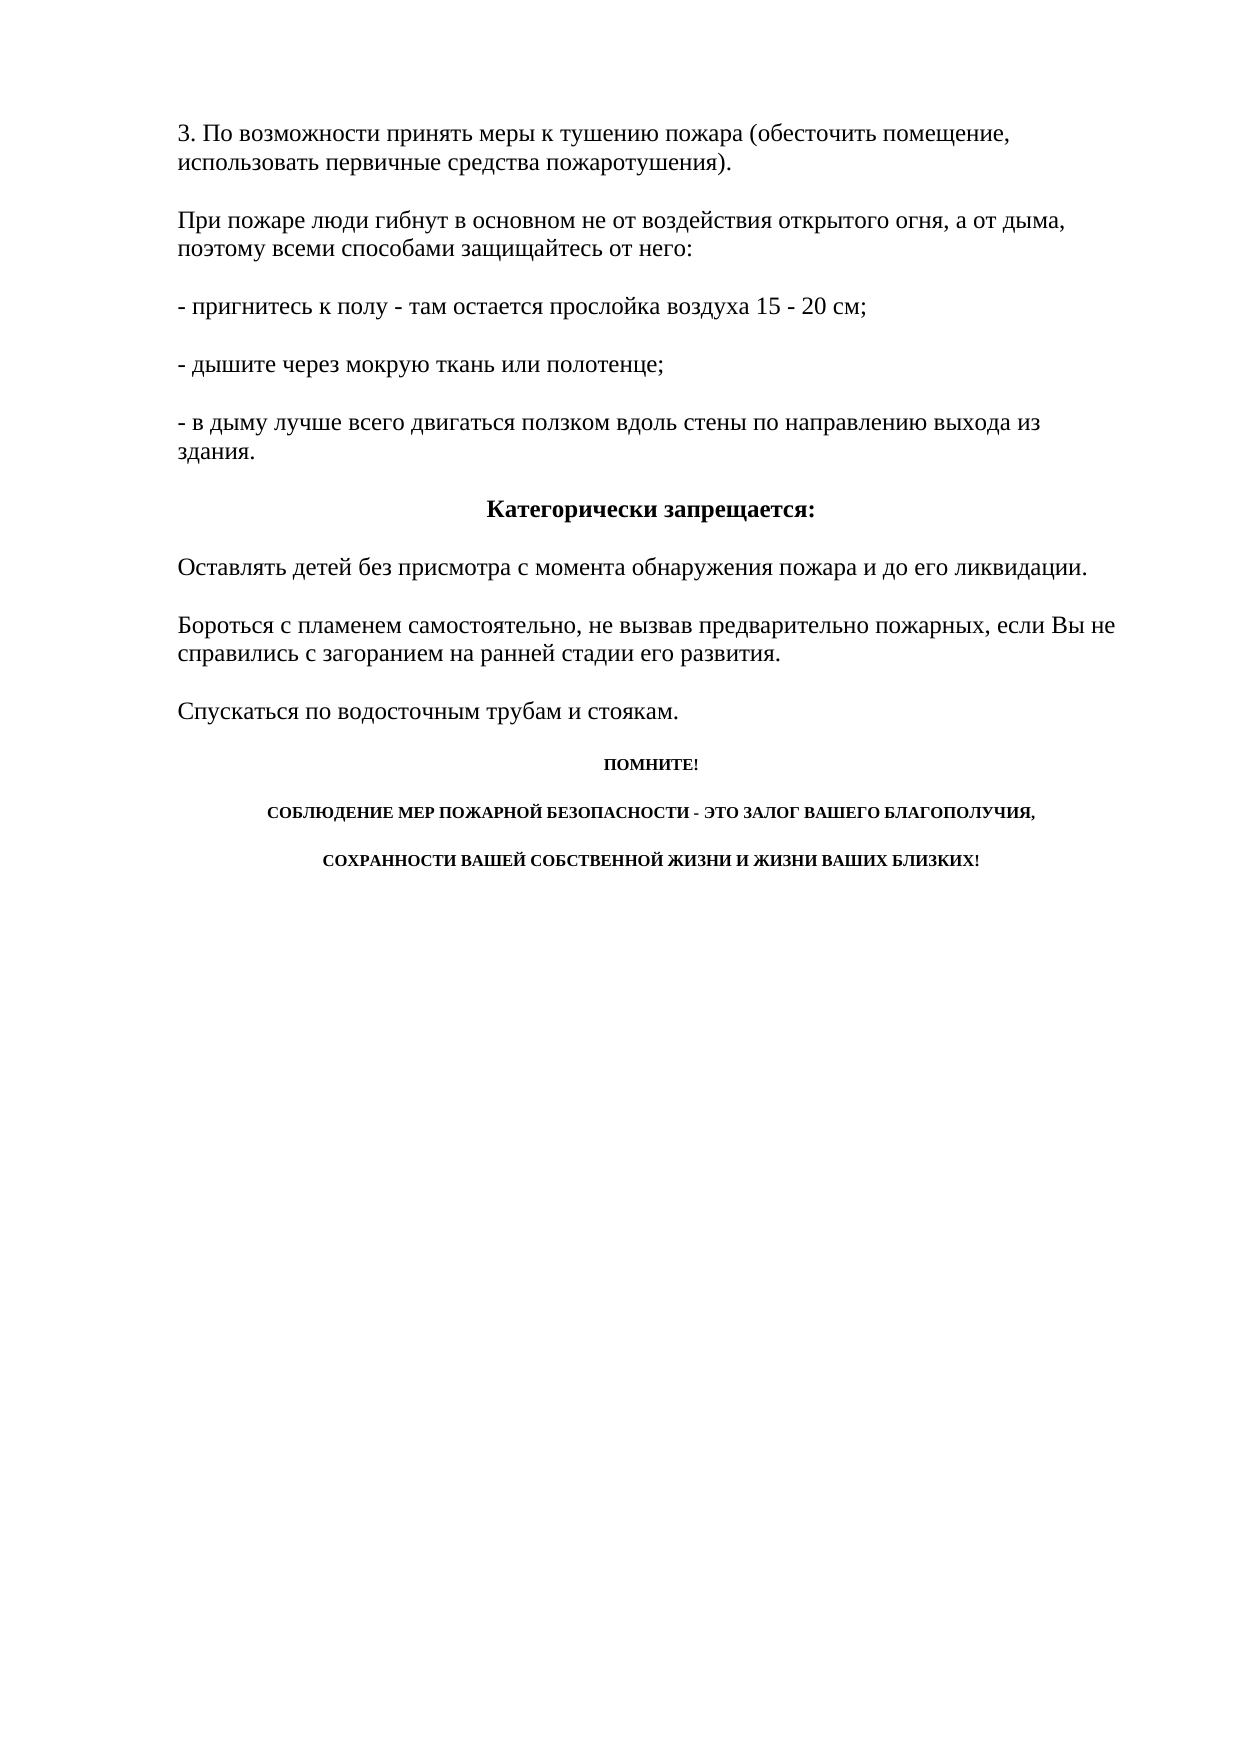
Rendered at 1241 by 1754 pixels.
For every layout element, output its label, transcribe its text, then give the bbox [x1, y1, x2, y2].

text Категорически запрещается: [177, 494, 1125, 523]
text СОХРАННОСТИ ВАШЕЙ СОБСТВЕННОЙ ЖИЗНИ И ЖИЗНИ ВАШИХ БЛИЗКИХ! [177, 851, 1125, 870]
text ПОМНИТЕ! [177, 754, 1125, 773]
text СОБЛЮДЕНИЕ МЕР ПОЖАРНОЙ БЕЗОПАСНОСТИ - ЭТО ЗАЛОГ ВАШЕГО БЛАГОПОЛУЧИЯ, [177, 803, 1125, 822]
text Оставлять детей без присмотра с момента обнаружения пожара и до его ликвидации. [177, 552, 1125, 581]
text - пригнитесь к полу - там остается прослойка воздуха 15 - ; [177, 291, 1125, 320]
text При пожаре люди гибнут в основном не от воздействия открытого огня, а от дыма, поэтому всеми способами защищайтесь от него: [177, 205, 1125, 262]
text Бороться с пламенем самостоятельно, не вызвав предварительно пожарных, если Вы не справились с загоранием на ранней стадии его развития. [177, 610, 1125, 667]
text Спускаться по водосточным трубам и стоякам. [177, 696, 1125, 725]
text - дышите через мокрую ткань или полотенце; [177, 349, 1125, 378]
text 3. По возможности принять меры к тушению пожара (обесточить помещение, использовать первичные средства пожаротушения). [177, 118, 1125, 176]
text - в дыму лучше всего двигаться ползком вдоль стены по направлению выхода из здания. [177, 407, 1125, 465]
